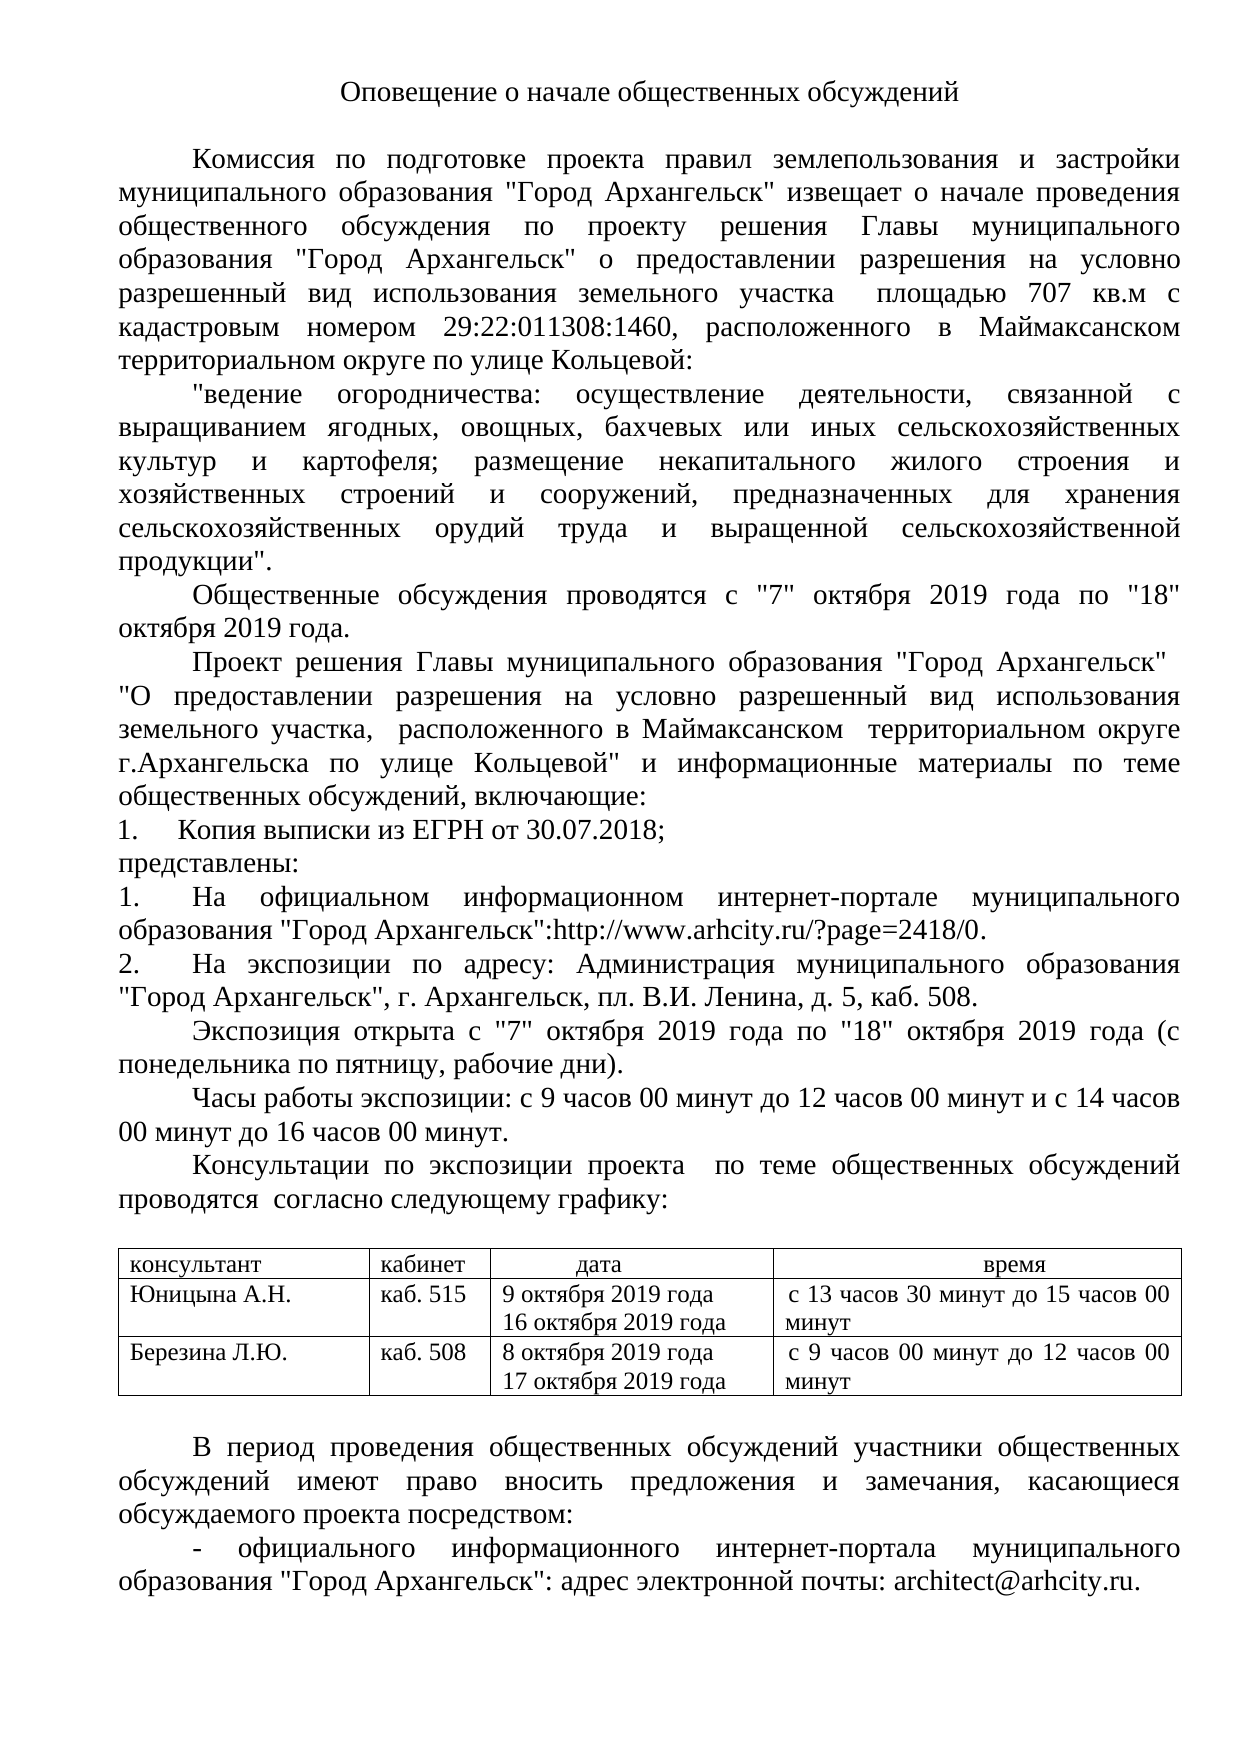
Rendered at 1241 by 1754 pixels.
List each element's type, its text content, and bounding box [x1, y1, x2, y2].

table_cell с 9 часов 00 минут до 12 часов 00 минут [774, 1337, 1181, 1395]
table_header Копия выписки из ЕГРН от 30.07.2018; [163, 812, 1181, 845]
text Комиссия по подготовке проекта правил землепользования и застройки муниципального образования "Город Архангельск" извещает о начале проведения общественного обсуждения по проекту решения Главы муниципального образования "Город Архангельск" о предоставлении разрешения на условно разрешенный вид использования земельного участка площадью 707 кв.м с кадастровым номером 29:22:011308:1460, расположенного в Маймаксанском территориальном округе по улице Кольцевой: [118, 141, 1181, 376]
table_header кабинет [370, 1249, 490, 1278]
text Оповещение о начале общественных обсуждений [118, 74, 1181, 107]
text - официального информационного интернет-портала муниципального образования "Город Архангельск": адрес электронной почты: architect@arhcity.ru. [118, 1530, 1181, 1597]
table_header дата [491, 1249, 773, 1278]
table_header время [774, 1249, 1181, 1278]
text Консультации по экспозиции проекта по теме общественных обсуждений проводятся согласно следующему графику: [118, 1147, 1181, 1214]
list Общественные обсуждения проводятся с "7" октября 2019 года по "18" октября 2019 года. [118, 577, 1181, 644]
text Проект решения Главы муниципального образования "Город Архангельск" "О предоставлении разрешения на условно разрешенный вид использования земельного участка, расположенного в Маймаксанском территориальном округе г.Архангельска по улице Кольцевой" и информационные материалы по теме общественных обсуждений, включающие: [118, 644, 1181, 812]
table_cell с 13 часов 30 минут до 15 часов 00 минут [774, 1279, 1181, 1336]
text Экспозиция открыта с "7" октября 2019 года по "18" октября 2019 года (с понедельника по пятницу, рабочие дни). [118, 1013, 1181, 1080]
table_header консультант [119, 1249, 369, 1278]
text 1. На официальном информационном интернет-портале муниципального образования "Город Архангельск":http://www.arhcity.ru/?page=2418/0. [118, 879, 1181, 946]
text Часы работы экспозиции: с 9 часов 00 минут до 12 часов 00 минут и с 14 часов 00 минут до 16 часов 00 минут. [118, 1080, 1181, 1147]
text представлены: [118, 845, 1181, 879]
table_cell Юницына А.Н. [119, 1279, 369, 1336]
text 2. На экспозиции по адресу: Администрация муниципального образования "Город Архангельск", г. Архангельск, пл. В.И. Ленина, д. 5, каб. 508. [118, 946, 1181, 1013]
table_cell 8 октября 2019 года 17 октября 2019 года [491, 1337, 773, 1395]
text "ведение огородничества: осуществление деятельности, связанной с выращиванием ягодных, овощных, бахчевых или иных сельскохозяйственных культур и картофеля; размещение некапитального жилого строения и хозяйственных строений и сооружений, предназначенных для хранения сельскохозяйственных орудий труда и выращенной сельскохозяйственной продукции". [118, 376, 1181, 577]
table_cell каб. 508 [370, 1337, 490, 1395]
table_cell Березина Л.Ю. [119, 1337, 369, 1395]
text В период проведения общественных обсуждений участники общественных обсуждений имеют право вносить предложения и замечания, касающиеся обсуждаемого проекта посредством: [118, 1429, 1181, 1530]
table_header 1. [103, 812, 163, 845]
table_cell 9 октября 2019 года 16 октября 2019 года [491, 1279, 773, 1336]
table_cell каб. 515 [370, 1279, 490, 1336]
